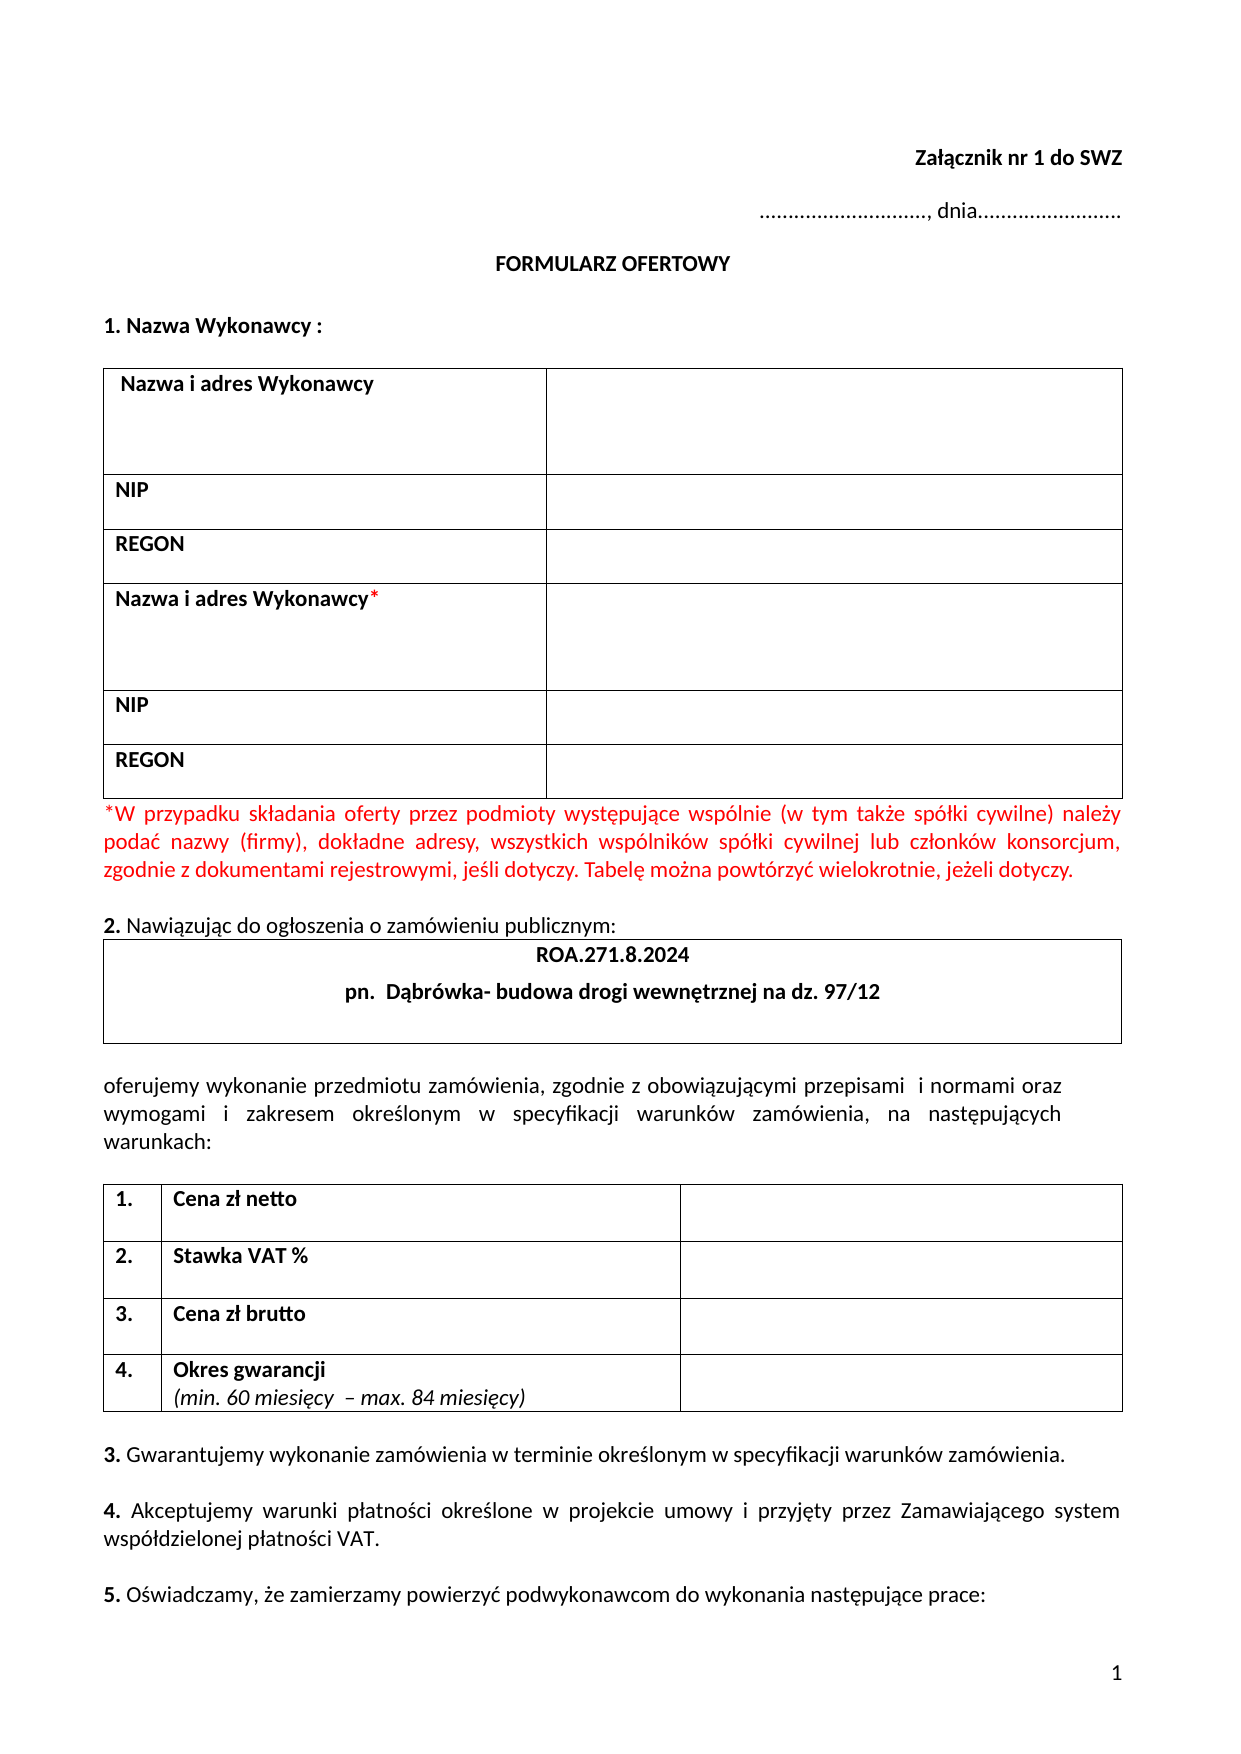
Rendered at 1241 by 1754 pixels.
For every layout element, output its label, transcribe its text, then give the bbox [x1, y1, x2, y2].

table_cell Nazwa i adres Wykonawcy* [104, 584, 546, 689]
table_cell REGON [104, 530, 546, 583]
table_cell Cena zł brutto [162, 1299, 680, 1354]
text 5. Oświadczamy, że zamierzamy powierzyć podwykonawcom do wykonania następujące prace: [103, 1580, 1122, 1608]
table_header [681, 1185, 1122, 1241]
text ............................., dnia......................... [103, 196, 1122, 224]
table_cell [681, 1355, 1122, 1411]
text FORMULARZ OFERTOWY [103, 249, 1122, 277]
text oferujemy wykonanie przedmiotu zamówienia, zgodnie z obowiązującymi przepisami i normami oraz wymogami i zakresem określonym w specyfikacji warunków zamówienia, na następujących warunkach: [103, 1071, 1063, 1156]
table_header ROA.271.8.2024 pn. Dąbrówka- budowa drogi wewnętrznej na dz. 97/12 [104, 940, 1121, 1042]
table_header [547, 369, 1122, 474]
table_cell [547, 530, 1122, 583]
table_cell NIP [104, 475, 546, 528]
text Załącznik nr 1 do SWZ [103, 143, 1122, 171]
table_cell NIP [104, 691, 546, 744]
table_cell [547, 475, 1122, 528]
table_cell [681, 1242, 1122, 1298]
table_cell 2. [104, 1242, 161, 1298]
text 1. Nazwa Wykonawcy : [103, 312, 1122, 339]
table_cell 4. [104, 1355, 161, 1411]
table_cell REGON [104, 745, 546, 798]
table_cell Okres gwarancji (min. 60 miesięcy – max. 84 miesięcy) [162, 1355, 680, 1411]
table_cell [681, 1299, 1122, 1354]
text 2. Nawiązując do ogłoszenia o zamówieniu publicznym: [103, 911, 1122, 939]
text 3. Gwarantujemy wykonanie zamówienia w terminie określonym w specyfikacji warunków zamówienia. [103, 1440, 1122, 1468]
text 4. Akceptujemy warunki płatności określone w projekcie umowy i przyjęty przez Zamawiającego system współdzielonej płatności VAT. [103, 1496, 1122, 1552]
table_cell 3. [104, 1299, 161, 1354]
text *W przypadku składania oferty przez podmioty występujące wspólnie (w tym także spółki cywilne) należy podać nazwy (firmy), dokładne adresy, wszystkich wspólników spółki cywilnej lub członków konsorcjum, zgodnie z dokumentami rejestrowymi, jeśli dotyczy. Tabelę można powtórzyć wielokrotnie, jeżeli dotyczy. [103, 799, 1122, 883]
table_cell Stawka VAT % [162, 1242, 680, 1298]
table_header Nazwa i adres Wykonawcy [104, 369, 546, 474]
table_cell [547, 745, 1122, 798]
table_header Cena zł netto [162, 1185, 680, 1241]
table_cell [547, 691, 1122, 744]
table_cell [547, 584, 1122, 689]
table_header 1. [104, 1185, 161, 1241]
